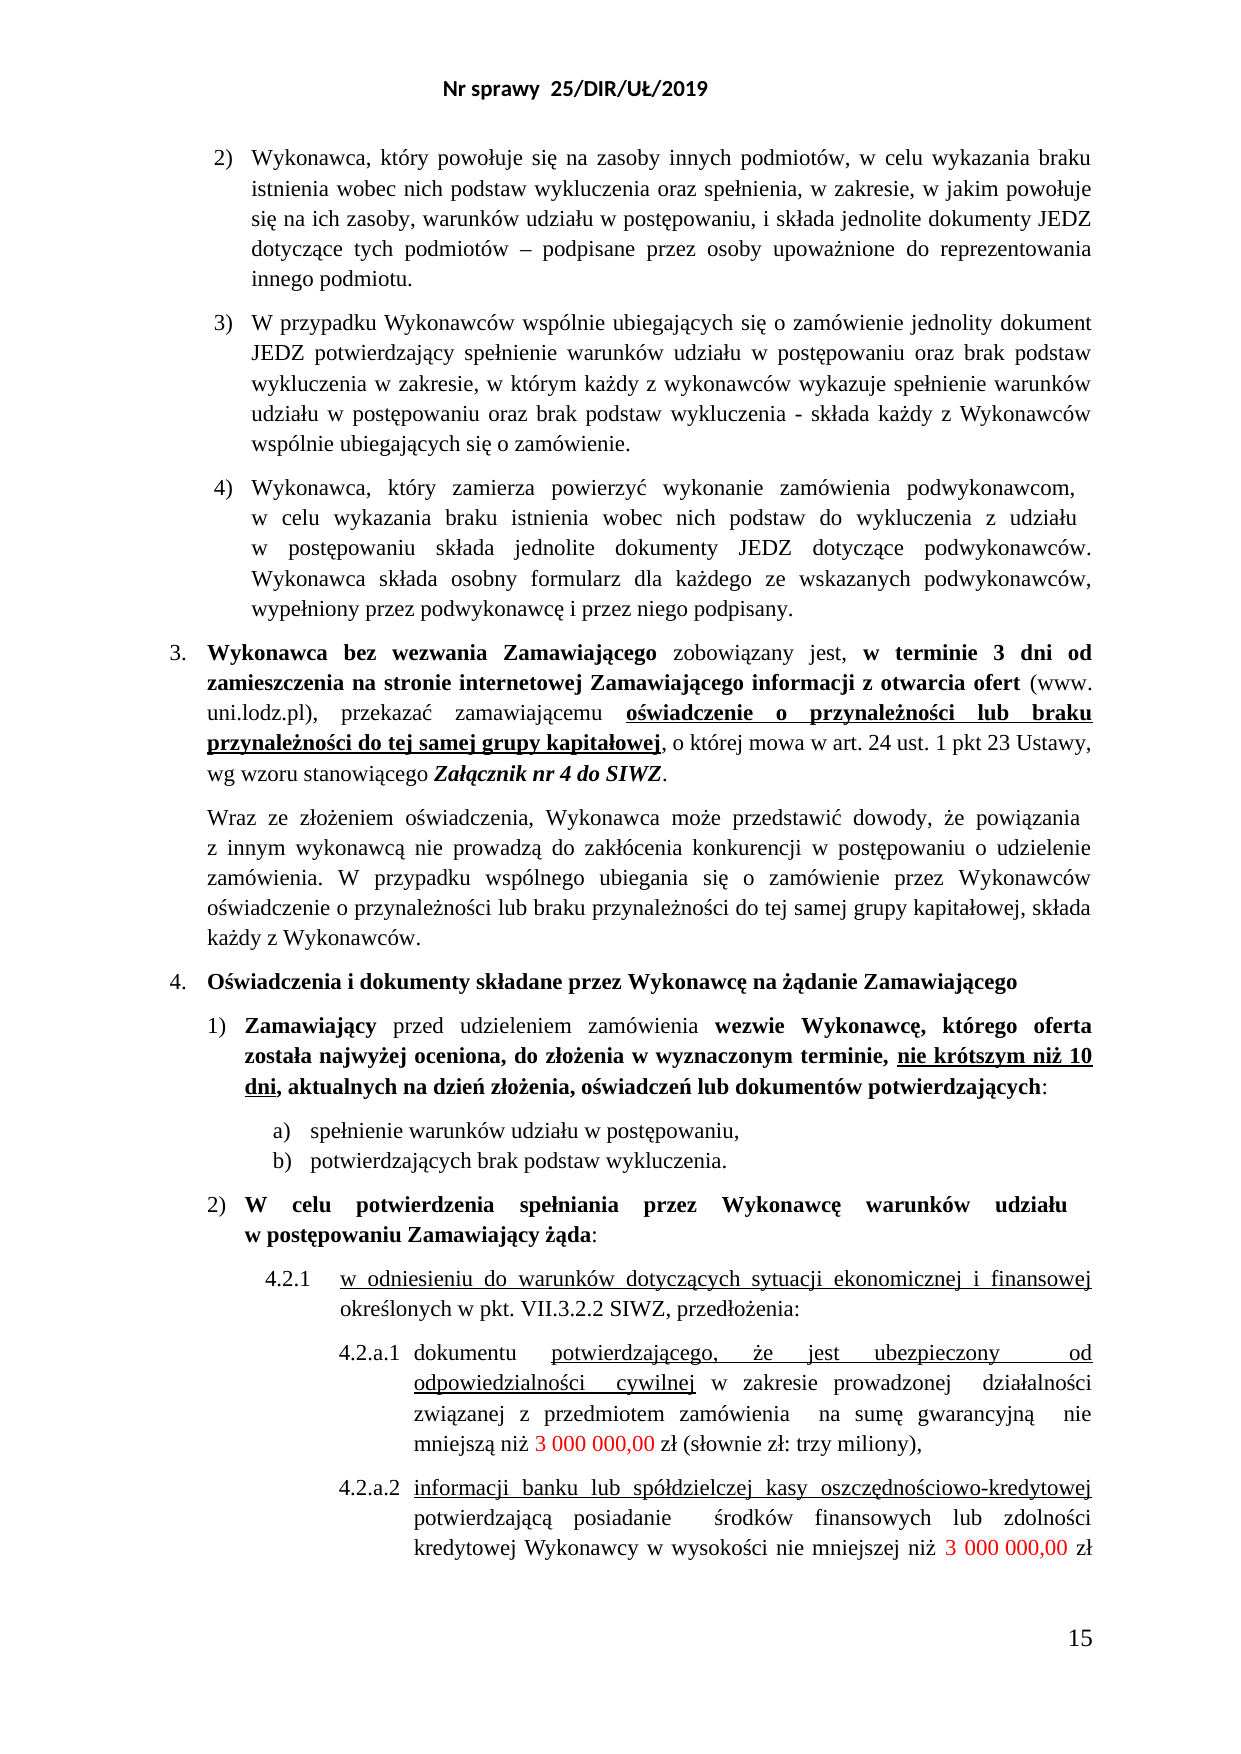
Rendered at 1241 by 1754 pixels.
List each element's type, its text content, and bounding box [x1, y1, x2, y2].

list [338, 1474, 1092, 1561]
list Zamawiający przed udzieleniem zamówienia wezwie Wykonawcę, którego oferta została najwyżej oceniona, do złożenia w wyznaczonym terminie, nie krótszym niż 10 dni, aktualnych na dzień złożenia, oświadczeń lub dokumentów potwierdzających: [207, 1012, 1092, 1099]
list Wykonawca, który zamierza powierzyć wykonanie zamówienia podwykonawcom, w celu wykazania braku istnienia wobec nich podstaw do wykluczenia z udziału w postępowaniu składa jednolite dokumenty JEDZ dotyczące podwykonawców. Wykonawca składa osobny formularz dla każdego ze wskazanych podwykonawców, wypełniony przez podwykonawcę i przez niego podpisany. [214, 474, 1092, 621]
text Wraz ze złożeniem oświadczenia, Wykonawca może przedstawić dowody, że powiązania z innym wykonawcą nie prowadzą do zakłócenia konkurencji w postępowaniu o udzielenie zamówienia. W przypadku wspólnego ubiegania się o zamówienie przez Wykonawców oświadczenie o przynależności lub braku przynależności do tej samej grupy kapitałowej, składa każdy z Wykonawców. [207, 803, 1092, 951]
list Wykonawca bez wezwania Zamawiającego zobowiązany jest, w terminie 3 dni od zamieszczenia na stronie internetowej Zamawiającego informacji z otwarcia ofert (www. uni.lodz.pl), przekazać zamawiającemu oświadczenie o przynależności lub braku przynależności do tej samej grupy kapitałowej, o której mowa w art. 24 ust. 1 pkt 23 Ustawy, wg wzoru stanowiącego Załącznik nr 4 do SIWZ. [169, 639, 1092, 786]
list Wykonawca, który powołuje się na zasoby innych podmiotów, w celu wykazania braku istnienia wobec nich podstaw wykluczenia oraz spełnienia, w zakresie, w jakim powołuje się na ich zasoby, warunków udziału w postępowaniu, i składa jednolite dokumenty JEDZ dotyczące tych podmiotów – podpisane przez osoby upoważnione do reprezentowania innego podmiotu. [214, 144, 1092, 292]
list dokumentu potwierdzającego, że jest ubezpieczony od odpowiedzialności cywilnej w zakresie prowadzonej działalności związanej z przedmiotem zamówienia na sumę gwarancyjną nie mniejszą niż 3 000 000,00 zł (słownie zł: trzy miliony), [338, 1339, 1092, 1456]
list Oświadczenia i dokumenty składane przez Wykonawcę na żądanie Zamawiającego [169, 968, 1092, 995]
list potwierdzających brak podstaw wykluczenia. [273, 1147, 1092, 1173]
list W przypadku Wykonawców wspólnie ubiegających się o zamówienie jednolity dokument JEDZ potwierdzający spełnienie warunków udziału w postępowaniu oraz brak podstaw wykluczenia w zakresie, w którym każdy z wykonawców wykazuje spełnienie warunków udziału w postępowaniu oraz brak podstaw wykluczenia - składa każdy z Wykonawców wspólnie ubiegających się o zamówienie. [214, 309, 1092, 456]
list spełnienie warunków udziału w postępowaniu, [273, 1117, 1092, 1143]
list w odniesieniu do warunków dotyczących sytuacji ekonomicznej i finansowej określonych w pkt. VII.3.2.2 SIWZ, przedłożenia: [265, 1265, 1092, 1322]
list W celu potwierdzenia spełniania przez Wykonawcę warunków udziału w postępowaniu Zamawiający żąda: [207, 1191, 1092, 1247]
